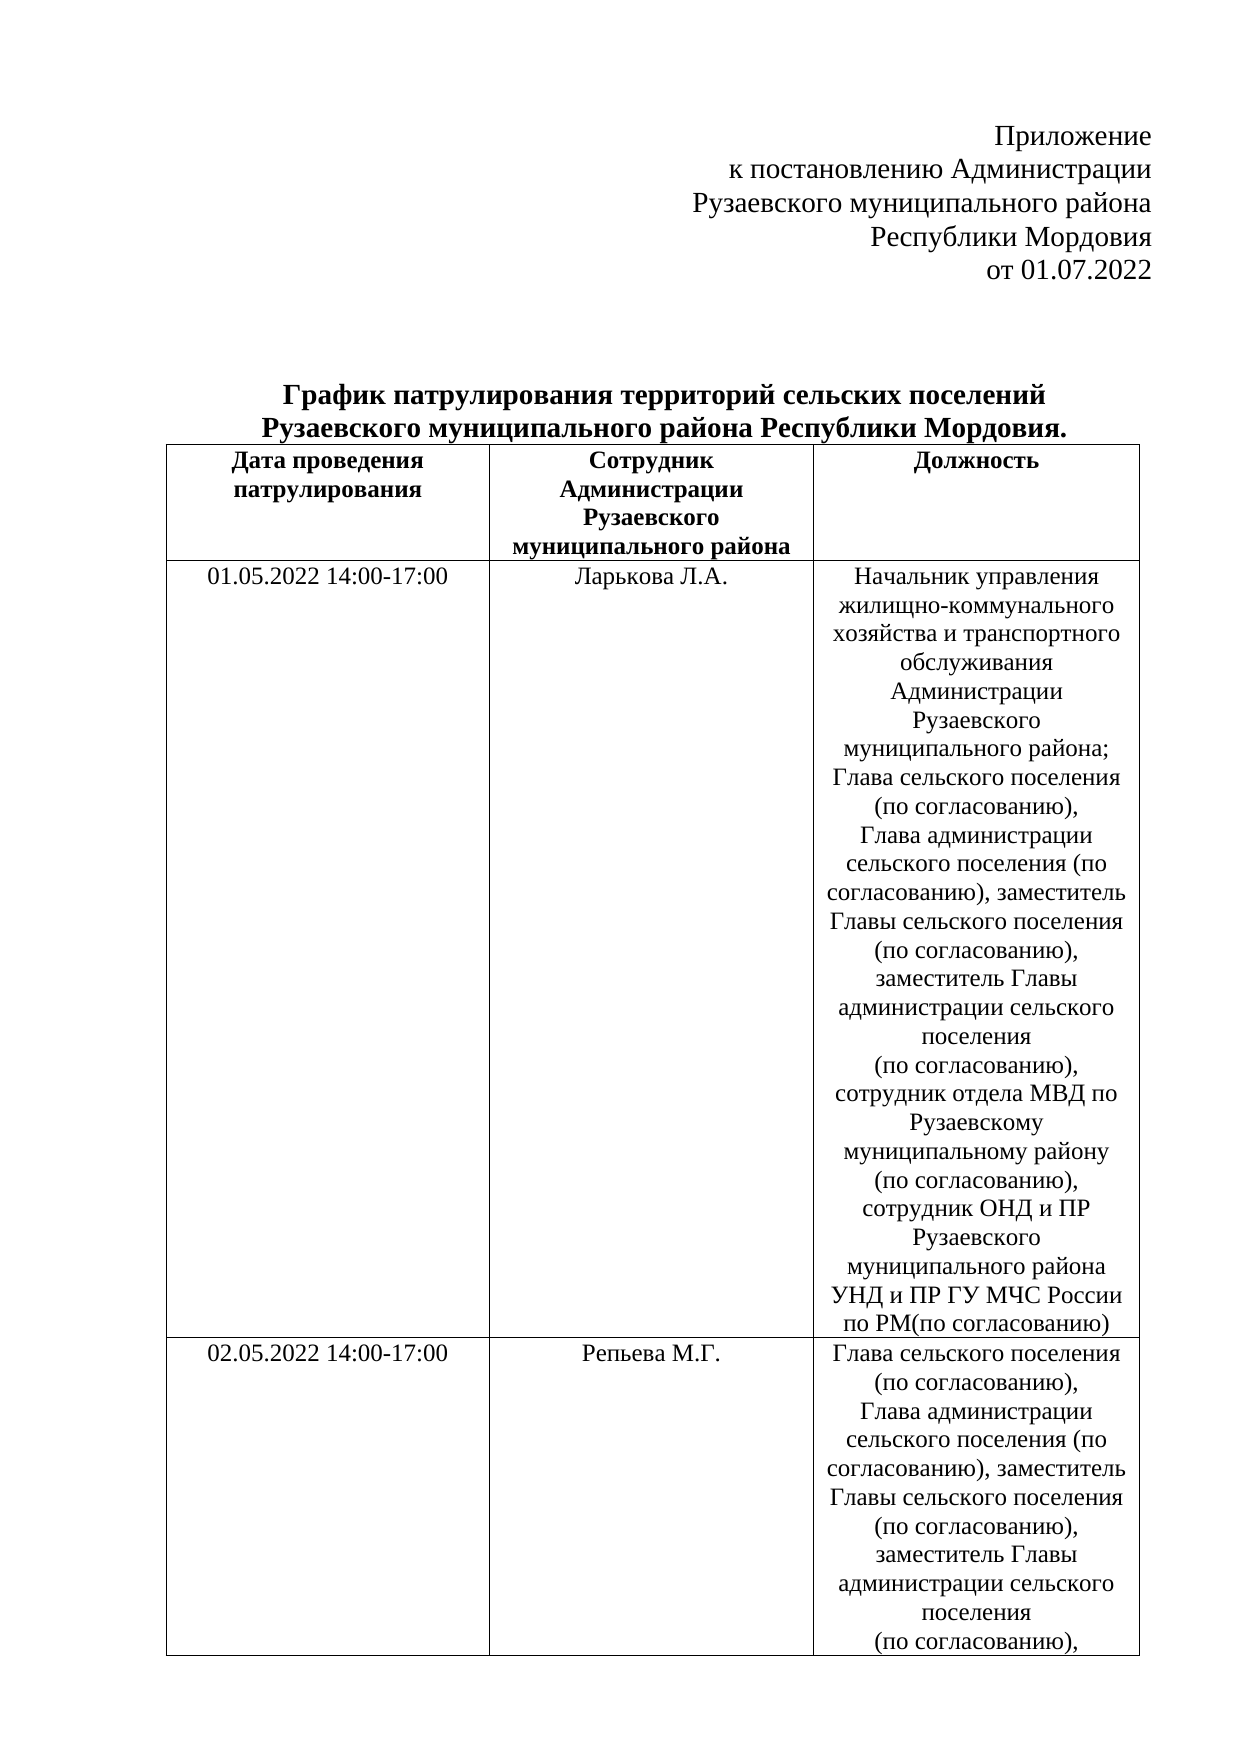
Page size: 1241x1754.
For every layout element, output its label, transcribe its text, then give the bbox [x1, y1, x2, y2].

text Рузаевского муниципального района [177, 185, 1152, 219]
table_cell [167, 1338, 489, 1654]
text График патрулирования территорий сельских поселений [177, 377, 1152, 410]
table_cell Начальник управления жилищно-коммунального хозяйства и транспортного обслуживания Администрации Рузаевского муниципального района; Глава сельского поселения (по согласованию), Глава администрации сельского поселения (по согласованию), заместитель Главы сельского поселения (по согласованию), заместитель Главы администрации сельского поселения (по согласованию), сотрудник отдела МВД по Рузаевскому муниципальному району (по согласованию), сотрудник ОНД и ПР Рузаевского муниципального района УНД и ПР ГУ МЧС России по РМ(по согласованию) [814, 561, 1139, 1337]
text Республики Мордовия [177, 219, 1152, 252]
text от 01.07.2022 [177, 252, 1152, 286]
table_cell Репьева М.Г. [490, 1338, 813, 1654]
text Рузаевского муниципального района Республики Мордовия. [177, 410, 1152, 444]
table_header Должность [814, 445, 1139, 560]
text к постановлению Администрации [177, 152, 1152, 185]
table_header Дата проведения патрулирования [167, 445, 489, 560]
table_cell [814, 1338, 1139, 1654]
text Приложение [177, 118, 1152, 152]
table_cell 01.05.2022 14:00-17:00 [167, 561, 489, 1337]
table_header Сотрудник Администрации Рузаевского муниципального района [490, 445, 813, 560]
table_cell Ларькова Л.А. [490, 561, 813, 1337]
